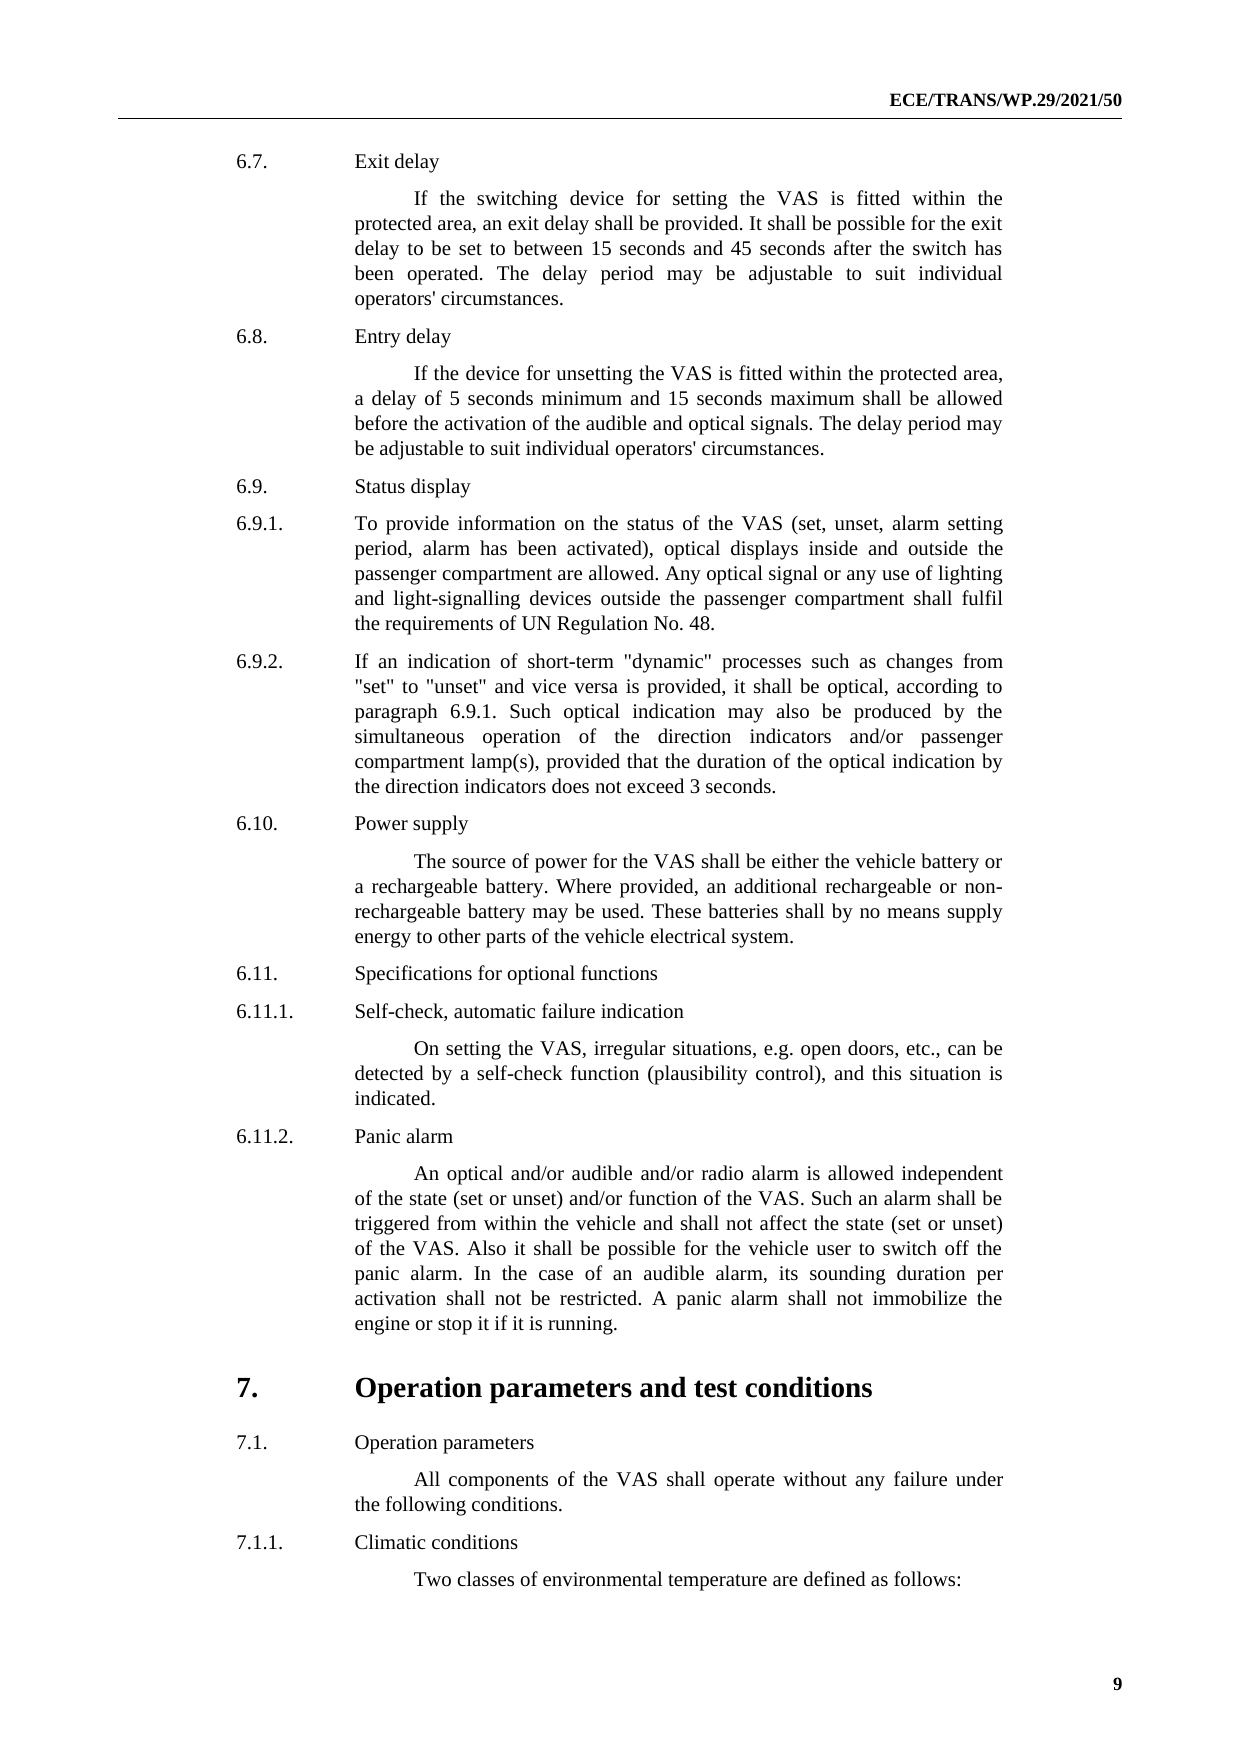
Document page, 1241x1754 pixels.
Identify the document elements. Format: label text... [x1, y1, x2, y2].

text 6.11. Specifications for optional functions [236, 960, 1004, 985]
text If the switching device for setting the VAS is fitted within the protected area, an exit delay shall be provided. It shall be possible for the exit delay to be set to between 15 seconds and 45 seconds after the switch has been operated. The delay period may be adjustable to suit individual operators' circumstances. [354, 185, 1004, 310]
text On setting the VAS, irregular situations, e.g. open doors, etc., can be detected by a self-check function (plausibility control), and this situation is indicated. [354, 1035, 1004, 1110]
text 6.9.2. If an indication of short-term "dynamic" processes such as changes from "set" to "unset" and vice versa is provided, it shall be optical, according to paragraph 6.9.1. Such optical indication may also be produced by the simultaneous operation of the direction indicators and/or passenger compartment lamp(s), provided that the duration of the optical indication by the direction indicators does not exceed 3 seconds. [236, 648, 1004, 798]
text 6.9. Status display [236, 473, 1004, 498]
text If the device for unsetting the VAS is fitted within the protected area, a delay of 5 seconds minimum and 15 seconds maximum shall be allowed before the activation of the audible and optical signals. The delay period may be adjustable to suit individual operators' circumstances. [354, 360, 1004, 460]
text 6.10. Power supply [236, 810, 1004, 835]
text 6.11.1. Self-check, automatic failure indication [236, 998, 1004, 1023]
text 6.11.2. Panic alarm [236, 1123, 1004, 1148]
text 7.1. Operation parameters [236, 1429, 1004, 1454]
text Two classes of environmental temperature are defined as follows: [354, 1566, 1004, 1591]
text 7.1.1. Climatic conditions [236, 1529, 1004, 1554]
text 7. Operation parameters and test conditions [236, 1373, 1004, 1404]
text 6.8. Entry delay [236, 323, 1004, 348]
text An optical and/or audible and/or radio alarm is allowed independent of the state (set or unset) and/or function of the VAS. Such an alarm shall be triggered from within the vehicle and shall not affect the state (set or unset) of the VAS. Also it shall be possible for the vehicle user to switch off the panic alarm. In the case of an audible alarm, its sounding duration per activation shall not be restricted. A panic alarm shall not immobilize the engine or stop it if it is running. [354, 1160, 1004, 1335]
text 6.7. Exit delay [236, 148, 1004, 173]
text 6.9.1. To provide information on the status of the VAS (set, unset, alarm setting period, alarm has been activated), optical displays inside and outside the passenger compartment are allowed. Any optical signal or any use of lighting and light-signalling devices outside the passenger compartment shall fulfil the requirements of UN Regulation No. 48. [236, 510, 1004, 635]
text All components of the VAS shall operate without any failure under the following conditions. [354, 1466, 1004, 1516]
text The source of power for the VAS shall be either the vehicle battery or a rechargeable battery. Where provided, an additional rechargeable or non-rechargeable battery may be used. These batteries shall by no means supply energy to other parts of the vehicle electrical system. [354, 848, 1004, 948]
